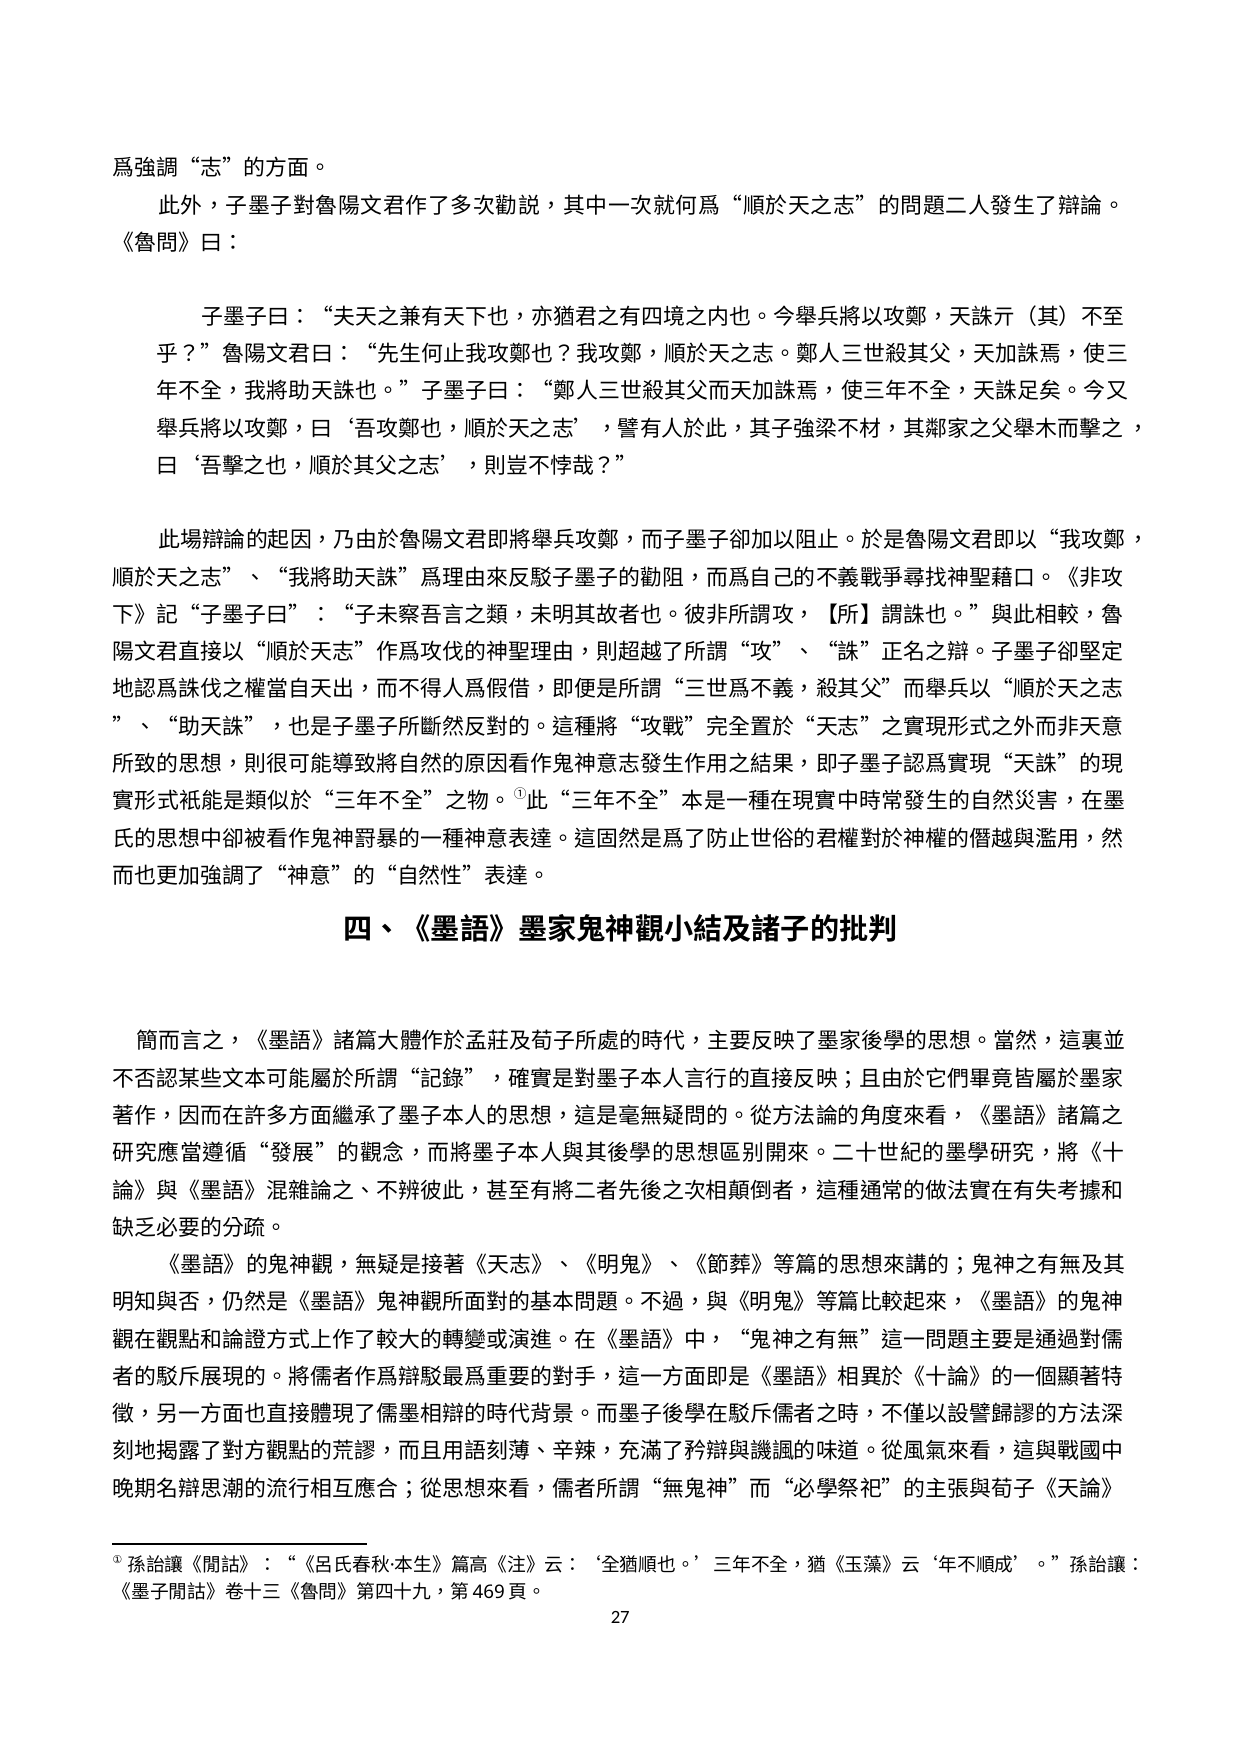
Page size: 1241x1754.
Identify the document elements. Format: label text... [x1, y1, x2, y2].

text 簡而言之，《墨語》諸篇大體作於孟莊及荀子所處的時代，主要反映了墨家後學的思想。當然，這裏並不否認某些文本可能屬於所謂“記錄”，確實是對墨子本人言行的直接反映；且由於它們畢竟皆屬於墨家著作，因而在許多方面繼承了墨子本人的思想，這是毫無疑問的。從方法論的角度來看，《墨語》諸篇之研究應當遵循“發展”的觀念，而將墨子本人與其後學的思想區别開來。二十世紀的墨學研究，將《十論》與《墨語》混雜論之、不辨彼此，甚至有將二者先後之次相顛倒者，這種通常的做法實在有失考據和缺乏必要的分疏。 [112, 1023, 1128, 1242]
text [112, 1247, 1128, 1503]
text 此外，子墨子對魯陽文君作了多次勸説，其中一次就何爲“順於天之志”的問題二人發生了辯論。《魯問》曰： [112, 187, 1128, 257]
text 此場辯論的起因，乃由於魯陽文君即將舉兵攻鄭，而子墨子卻加以阻止。於是魯陽文君即以“我攻鄭，順於天之志”、“我將助天誅”爲理由來反駁子墨子的勸阻，而爲自己的不義戰爭尋找神聖藉口。《非攻下》記“子墨子曰”：“子未察吾言之類，未明其故者也。彼非所謂攻，【所】謂誅也。”與此相較，魯陽文君直接以“順於天志”作爲攻伐的神聖理由，則超越了所謂“攻”、“誅”正名之辯。子墨子卻堅定地認爲誅伐之權當自天出，而不得人爲假借，即便是所謂“三世爲不義，殺其父”而舉兵以“順於天之志”、“助天誅”，也是子墨子所斷然反對的。這種將“攻戰”完全置於“天志”之實現形式之外而非天意所致的思想，則很可能導致將自然的原因看作鬼神意志發生作用之結果，即子墨子認爲實現“天誅”的現實形式衹能是類似於“三年不全”之物。此“三年不全”本是一種在現實中時常發生的自然災害，在墨氏的思想中卻被看作鬼神罸暴的一種神意表達。這固然是爲了防止世俗的君權對於神權的僭越與濫用，然而也更加強調了“神意”的“自然性”表達。 [112, 522, 1128, 890]
text 子墨子曰：“夫天之兼有天下也，亦猶君之有四境之内也。今舉兵將以攻鄭，天誅亓（其）不至乎？”魯陽文君曰：“先生何止我攻鄭也？我攻鄭，順於天之志。鄭人三世殺其父，天加誅焉，使三年不全，我將助天誅也。”子墨子曰：“鄭人三世殺其父而天加誅焉，使三年不全，天誅足矣。今又舉兵將以攻鄭，曰‘吾攻鄭也，順於天之志’，譬有人於此，其子強梁不材，其鄰家之父舉木而擊之，曰‘吾擊之也，順於其父之志’，則豈不悖哉？” [156, 298, 1128, 480]
text 四、《墨語》墨家鬼神觀小結及諸子的批判 [112, 894, 1128, 959]
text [112, 150, 1128, 182]
